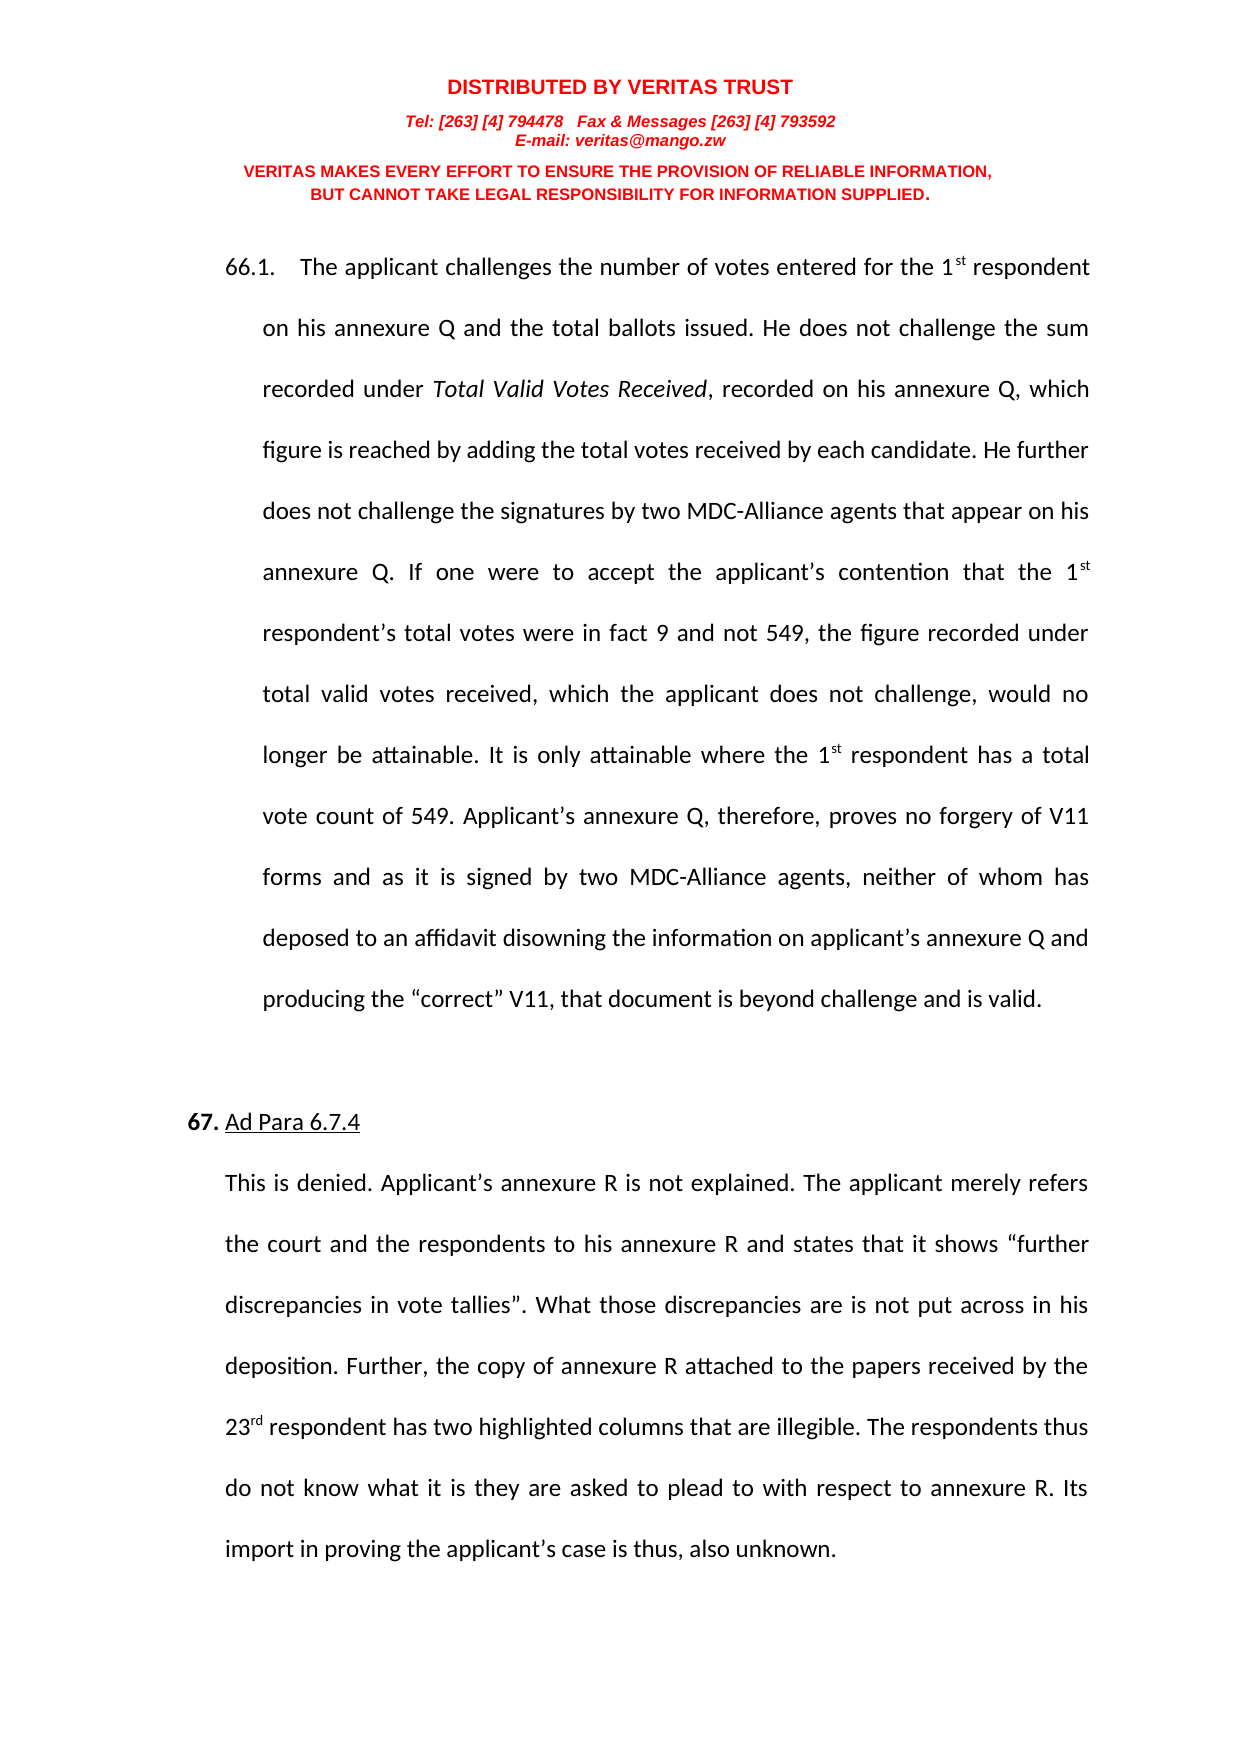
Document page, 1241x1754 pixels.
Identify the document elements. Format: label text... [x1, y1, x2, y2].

list Ad Para 6.7.4 [187, 1106, 1090, 1136]
list The applicant challenges the number of votes entered for the 1st respondent on his annexure Q and the total ballots issued. He does not challenge the sum recorded under Total Valid Votes Received, recorded on his annexure Q, which figure is reached by adding the total votes received by each candidate. He further does not challenge the signatures by two MDC-Alliance agents that appear on his annexure Q. If one were to accept the applicant’s contention that the 1st respondent’s total votes were in fact 9 and not 549, the figure recorded under total valid votes received, which the applicant does not challenge, would no longer be attainable. It is only attainable where the 1st respondent has a total vote count of 549. Applicant’s annexure Q, therefore, proves no forgery of V11 forms and as it is signed by two MDC-Alliance agents, neither of whom has deposed to an affidavit disowning the information on applicant’s annexure Q and producing the “correct” V11, that document is beyond challenge and is valid. [225, 251, 1090, 1014]
list This is denied. Applicant’s annexure R is not explained. The applicant merely refers the court and the respondents to his annexure R and states that it shows “further discrepancies in vote tallies”. What those discrepancies are is not put across in his deposition. Further, the copy of annexure R attached to the papers received by the 23rd respondent has two highlighted columns that are illegible. The respondents thus do not know what it is they are asked to plead to with respect to annexure R. Its import in proving the applicant’s case is thus, also unknown. [225, 1167, 1090, 1563]
